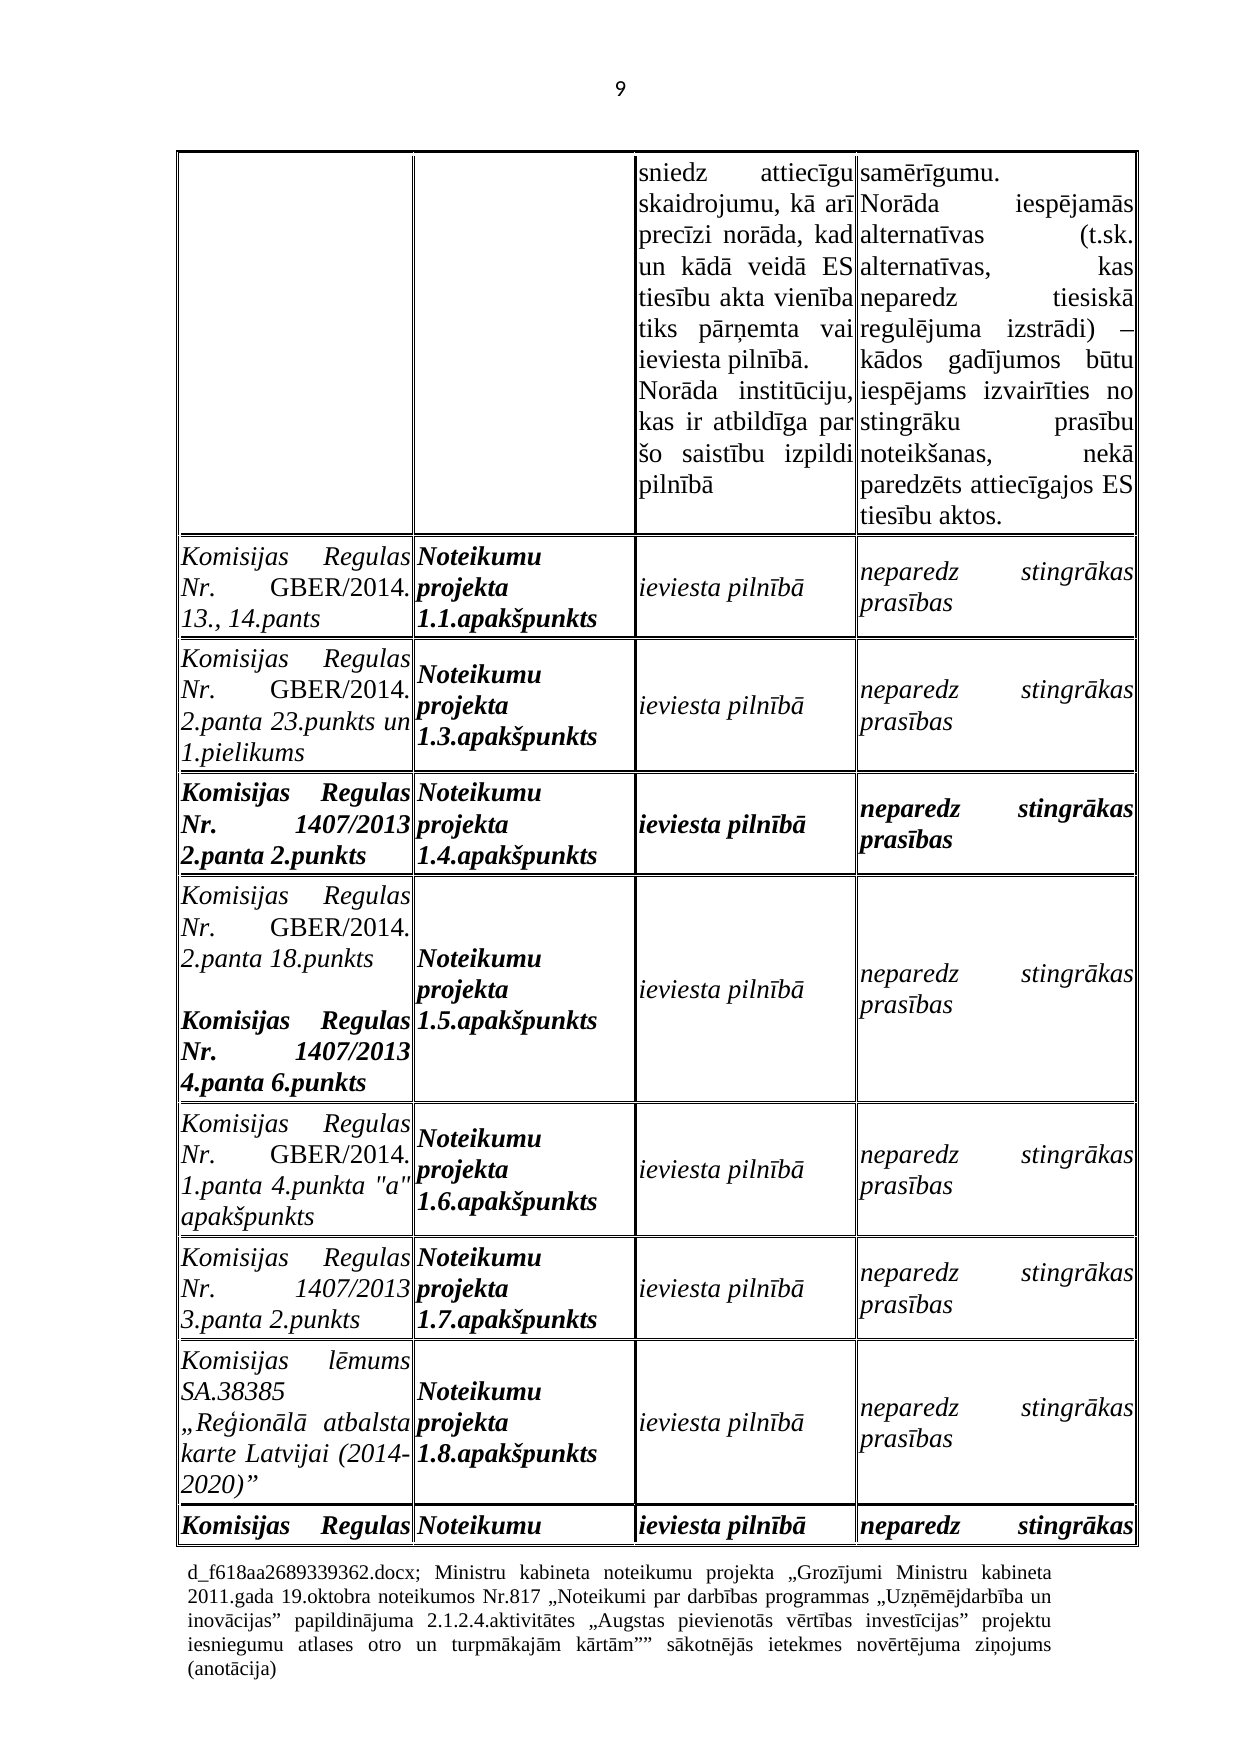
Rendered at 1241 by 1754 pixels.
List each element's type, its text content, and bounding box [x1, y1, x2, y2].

table_cell Komisijas Regulas Nr. GBER/2014. 13., 14.pants [179, 533, 412, 636]
table_cell ieviesta pilnībā [637, 1104, 855, 1235]
table_cell Noteikumu projekta 1.4.apakšpunkts [415, 774, 634, 873]
table_cell Noteikumu projekta 1.7.apakšpunkts [415, 1238, 634, 1338]
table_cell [179, 153, 414, 533]
table_cell ieviesta pilnībā [637, 1341, 855, 1503]
table_cell Noteikumu projekta 1.6.apakšpunkts [415, 1104, 634, 1235]
table_cell ieviesta pilnībā [637, 640, 855, 770]
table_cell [178, 1503, 414, 1543]
table_cell neparedz stingrākas prasības [857, 1235, 1137, 1338]
table_cell neparedz stingrākas prasības [858, 636, 1136, 770]
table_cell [857, 1503, 1137, 1543]
table_cell Komisijas Regulas Nr. 1407/2013 3.panta 2.punkts [178, 1235, 414, 1338]
table_cell Noteikumu projekta 1.8.apakšpunkts [415, 1341, 634, 1503]
table_cell Komisijas Regulas Nr. 1407/2013 2.panta 2.punkts [179, 770, 412, 873]
table_cell Komisijas Regulas Nr. GBER/2014. 2.panta 18.punkts Komisijas Regulas Nr. 1407/2013 4.panta 6.punkts [179, 873, 412, 1101]
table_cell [414, 152, 635, 533]
table_cell Komisijas lēmums SA.38385 „Reģionālā atbalsta karte Latvijai (2014-2020)” [178, 1338, 414, 1503]
table_cell neparedz stingrākas prasības [858, 533, 1136, 636]
table_cell Komisijas Regulas Nr. GBER/2014. 2.panta 23.punkts un 1.pielikums [179, 636, 412, 770]
table_cell neparedz stingrākas prasības [858, 770, 1136, 873]
table_cell ieviesta pilnībā [637, 1238, 855, 1338]
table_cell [414, 1506, 635, 1543]
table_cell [635, 153, 857, 533]
table_cell neparedz stingrākas prasības [857, 1101, 1137, 1235]
table_cell Komisijas Regulas Nr. GBER/2014. 1.panta 4.punkta "a" apakšpunkts [178, 1101, 414, 1235]
table_cell ieviesta pilnībā [635, 1506, 857, 1543]
table_cell ieviesta pilnībā [637, 774, 855, 873]
table_cell neparedz stingrākas prasības [858, 873, 1136, 1101]
table_cell ieviesta pilnībā [637, 877, 855, 1101]
table_cell Noteikumu projekta 1.1.apakšpunkts [415, 537, 634, 636]
table_cell Noteikumu projekta 1.3.apakšpunkts [415, 640, 634, 770]
table_cell Noteikumu projekta 1.5.apakšpunkts [415, 877, 634, 1101]
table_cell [857, 153, 1135, 533]
table_cell ieviesta pilnībā [637, 537, 855, 636]
table_cell neparedz stingrākas prasības [857, 1338, 1137, 1503]
